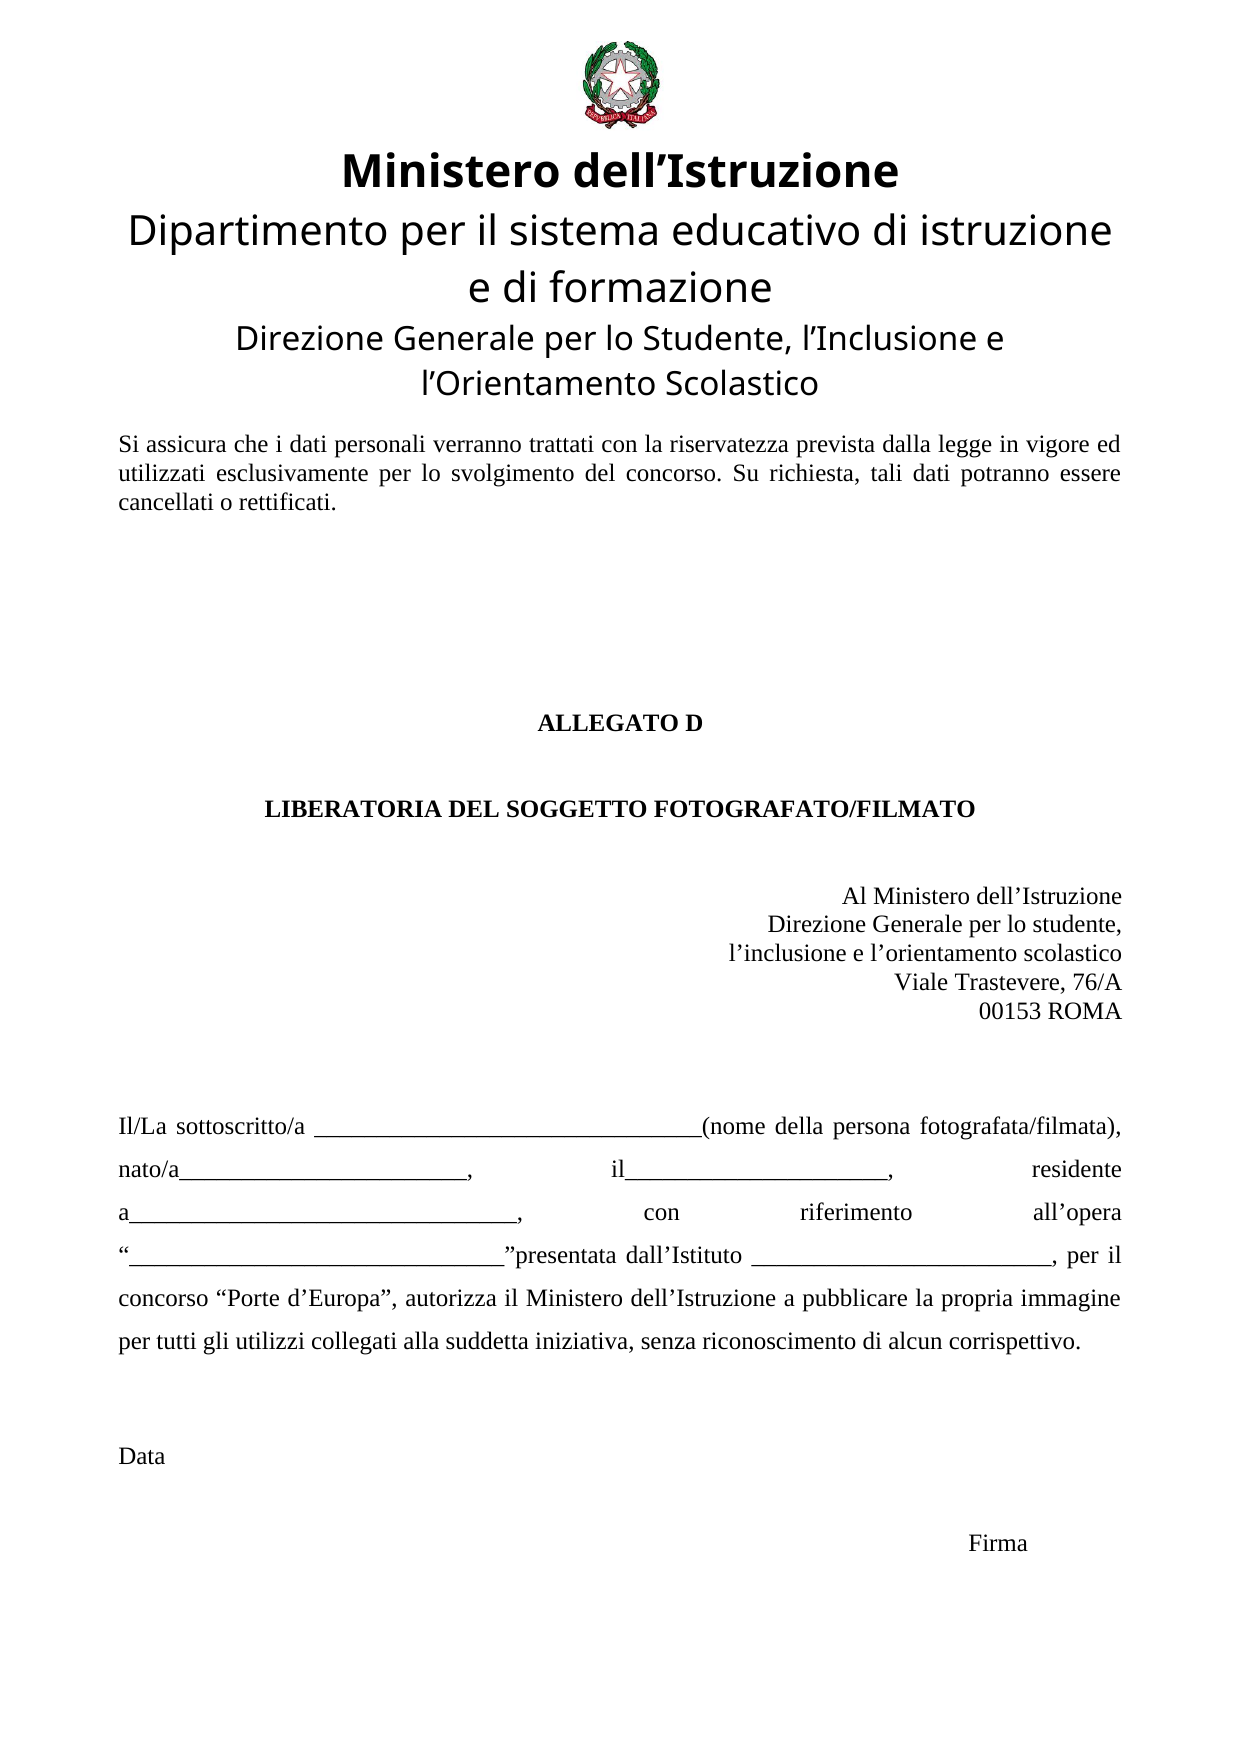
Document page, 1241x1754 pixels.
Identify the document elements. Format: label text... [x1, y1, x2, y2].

text Viale Trastevere, 76/A [118, 967, 1122, 996]
text LIBERATORIA DEL SOGGETTO FOTOGRAFATO/FILMATO [118, 794, 1122, 823]
text ALLEGATO D [118, 708, 1122, 737]
text Data [118, 1441, 1122, 1470]
text 00153 ROMA [118, 996, 1122, 1024]
text Firma [118, 1528, 1122, 1556]
text l’inclusione e l’orientamento scolastico [118, 938, 1122, 967]
text Il/La sottoscritto/a _______________________________(nome della persona fotografata/filmata), nato/a_______________________, il_____________________, residente a_______________________________, con riferimento all’opera “______________________________”presentata dall’Istituto ________________________, per il concorso “Porte d’Europa”, autorizza il Ministero dell’Istruzione a pubblicare la propria immagine per tutti gli utilizzi collegati alla suddetta iniziativa, senza riconoscimento di alcun corrispettivo. [118, 1111, 1122, 1355]
picture [518, 41, 722, 133]
text Direzione Generale per lo studente, [118, 909, 1122, 938]
text Al Ministero dell’Istruzione [118, 881, 1122, 909]
text Si assicura che i dati personali verranno trattati con la riservatezza prevista dalla legge in vigore ed utilizzati esclusivamente per lo svolgimento del concorso. Su richiesta, tali dati potranno essere cancellati o rettificati. [118, 429, 1122, 516]
